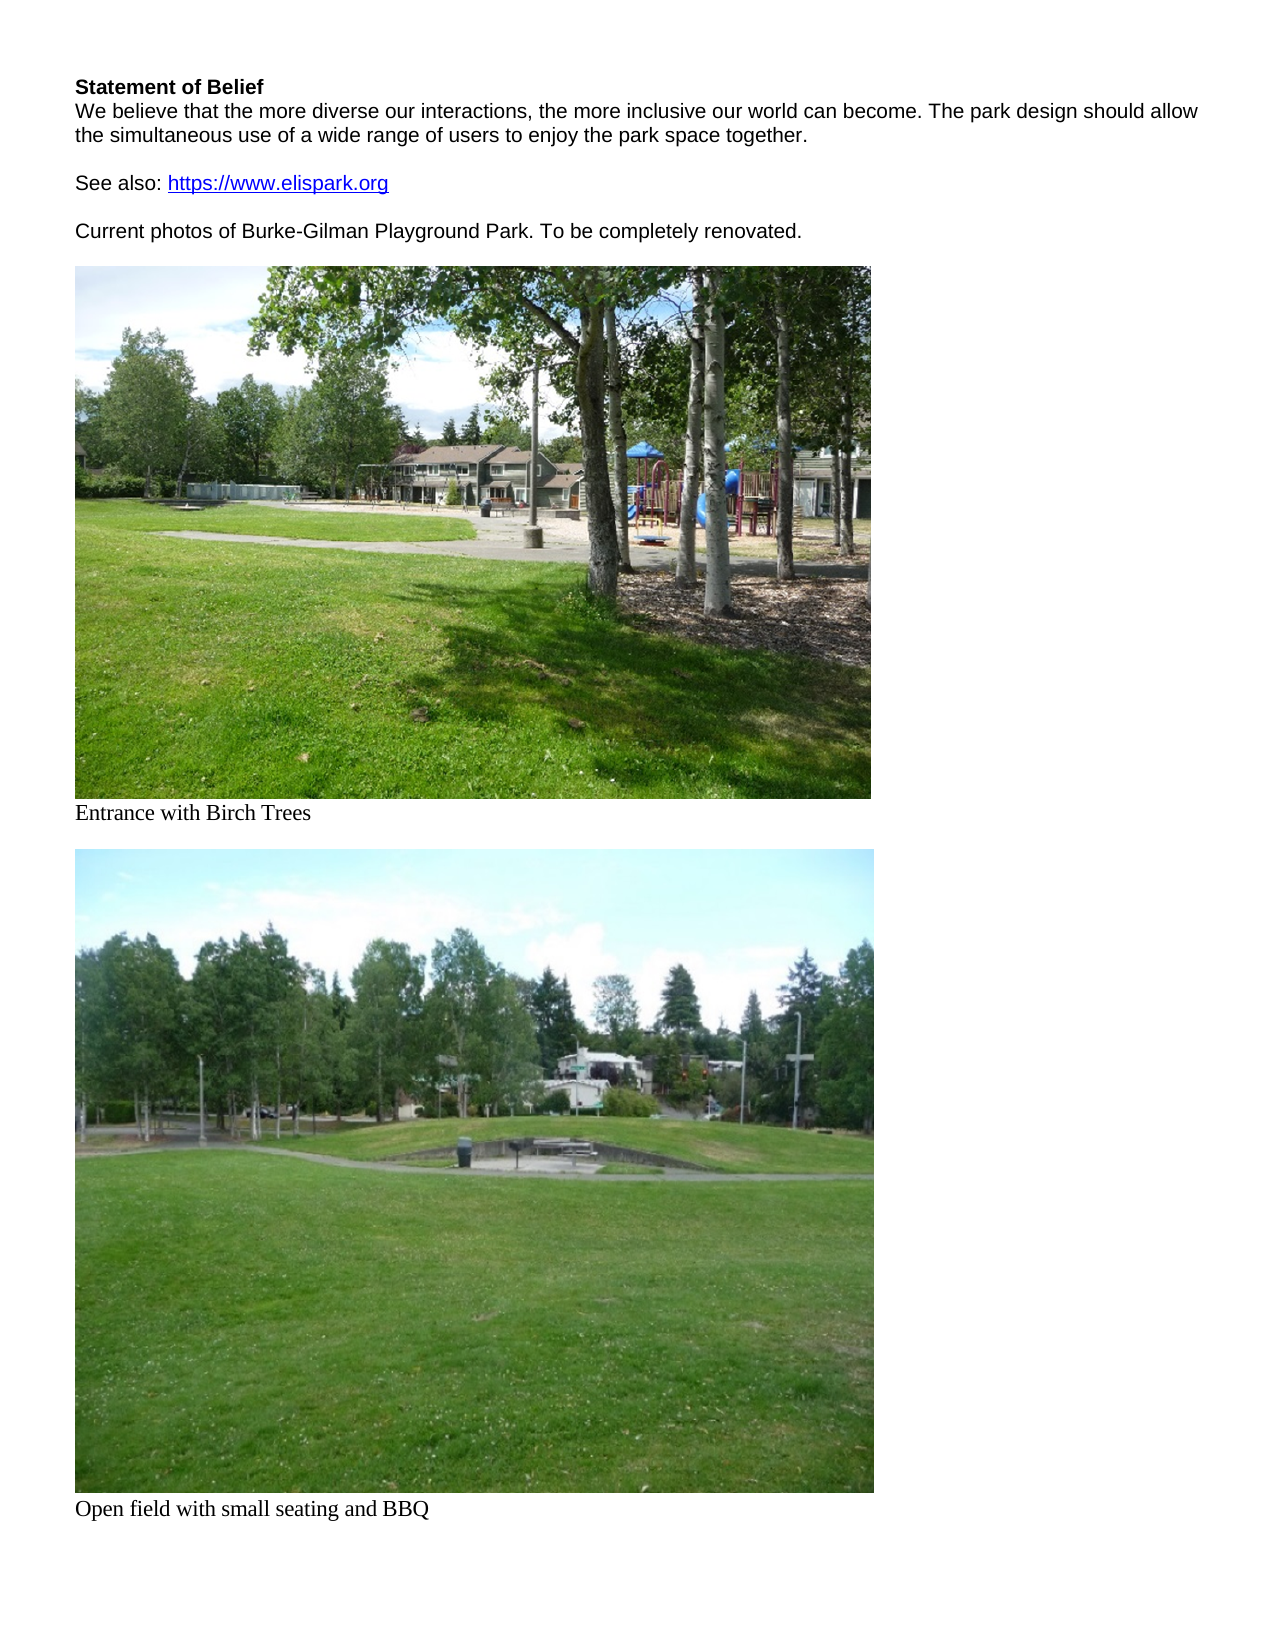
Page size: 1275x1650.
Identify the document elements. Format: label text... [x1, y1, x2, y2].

text See also: https://www.elispark.org [75, 171, 1200, 195]
picture [75, 266, 871, 799]
picture [75, 849, 874, 1493]
text Current photos of Burke-Gilman Playground Park. To be completely renovated. [75, 219, 1200, 243]
text Entrance with Birch Trees [75, 799, 1200, 825]
text We believe that the more diverse our interactions, the more inclusive our world can become. The park design should allow the simultaneous use of a wide range of users to enjoy the park space together. [75, 99, 1200, 147]
text Statement of Belief [75, 75, 1200, 99]
text Open field with small seating and BBQ [75, 1495, 1200, 1521]
